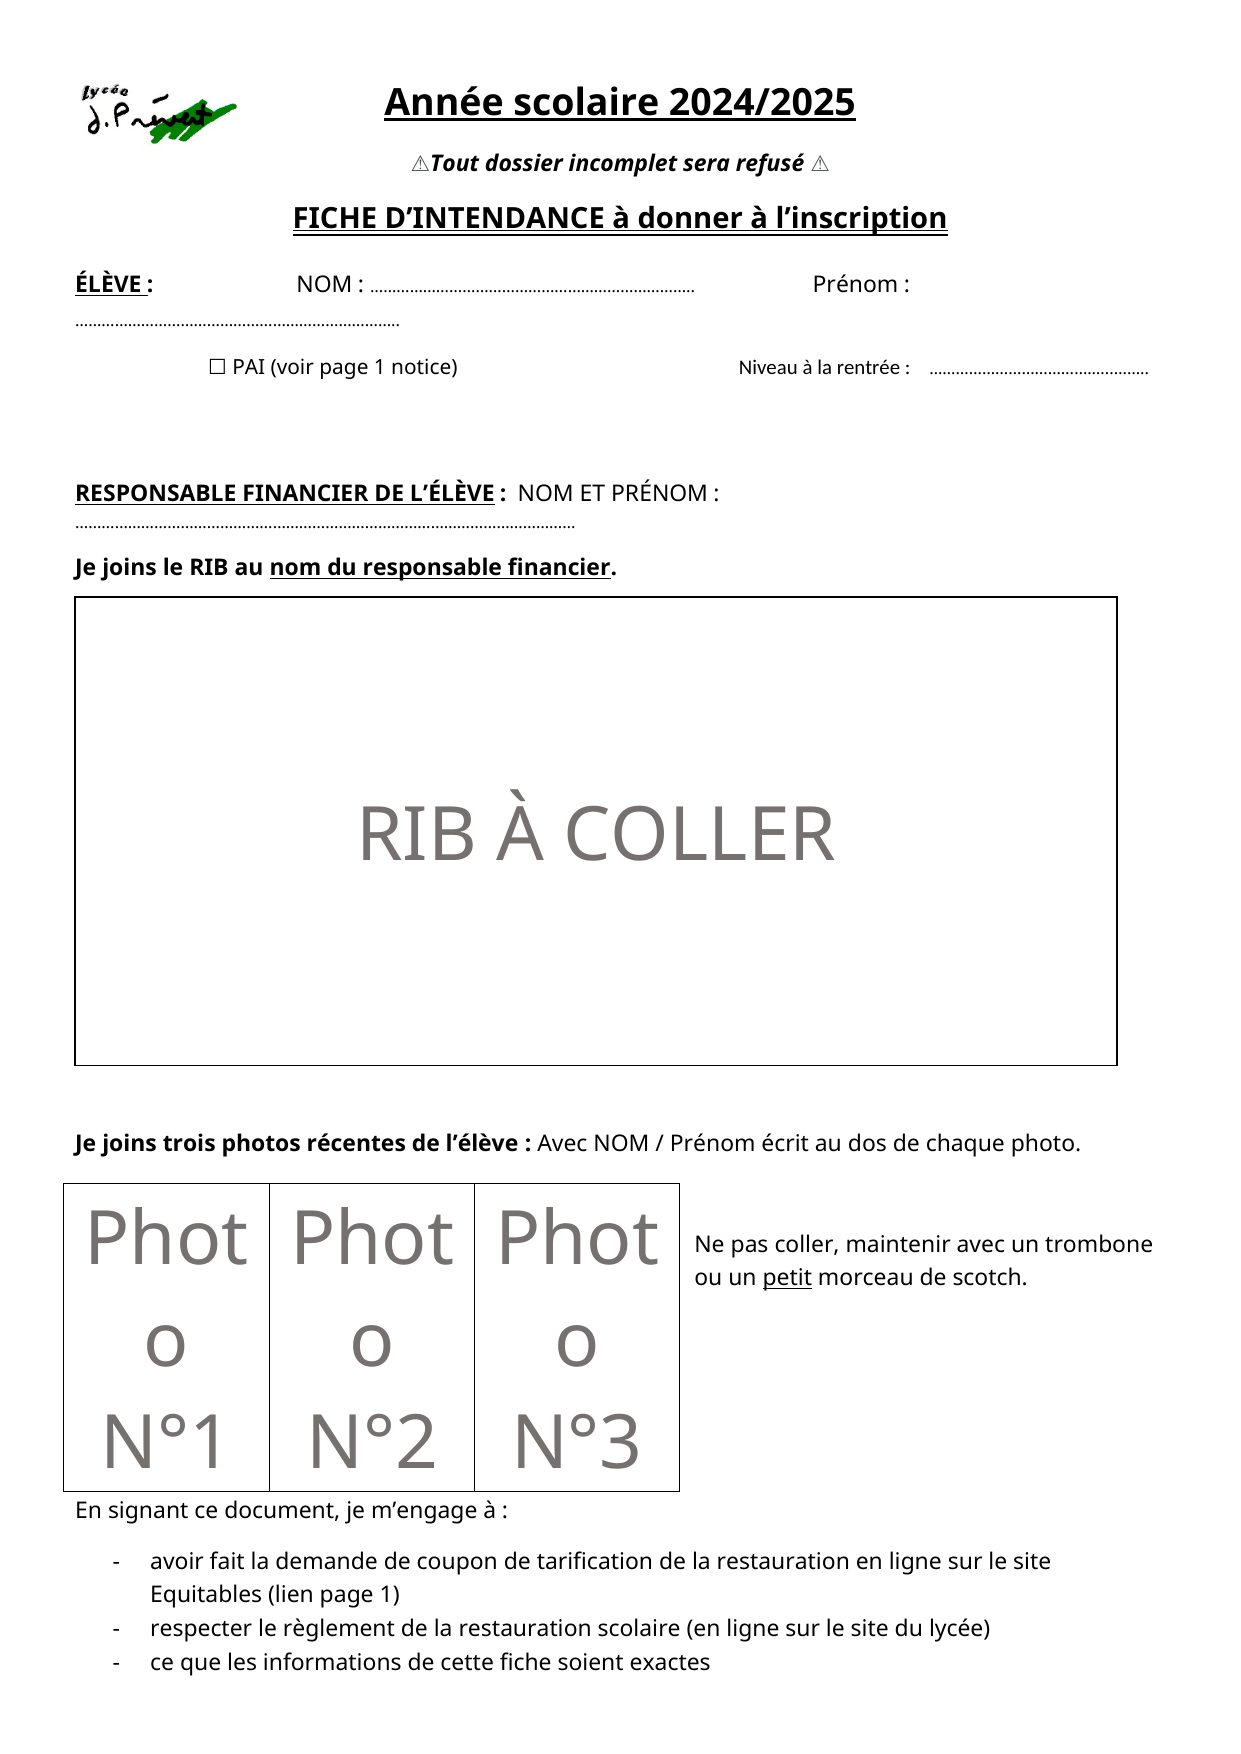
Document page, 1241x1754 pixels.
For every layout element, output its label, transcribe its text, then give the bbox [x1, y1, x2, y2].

text RESPONSABLE FINANCIER DE L’ÉLÈVE : NOM ET PRÉNOM : …………………………………………………………………………………………………… [75, 477, 1165, 533]
list respecter le règlement de la restauration scolaire (en ligne sur le site du lycée) [112, 1612, 1165, 1643]
text Je joins le RIB au nom du responsable financier. [75, 551, 1165, 583]
text Ne pas coller, maintenir avec un trombone ou un petit morceau de scotch. [680, 1227, 1165, 1292]
text FICHE D’INTENDANCE à donner à l’inscription [75, 197, 1165, 237]
text Année scolaire 2024/2025 [247, 75, 1165, 126]
text Je joins trois photos récentes de l’élève : Avec NOM / Prénom écrit au dos de chaque photo. [75, 1127, 1165, 1158]
text ⚠Tout dossier incomplet sera refusé ⚠ [75, 147, 1165, 178]
picture [75, 75, 247, 157]
text En signant ce document, je m’engage à : [75, 1494, 1165, 1525]
text PAI (voir page 1 notice) Niveau à la rentrée : ……………………………….…..…….. [208, 352, 1165, 408]
text ÉLÈVE : NOM : ……………………………………………………………….. Prénom : ……………………………………………………………….. [75, 268, 1165, 333]
table_header Photo N°1 [64, 1184, 269, 1491]
list ce que les informations de cette fiche soient exactes [112, 1646, 1165, 1677]
list avoir fait la demande de coupon de tarification de la restauration en ligne sur le site Equitables (lien page 1) [112, 1544, 1165, 1609]
table_header Photo N°3 [475, 1184, 679, 1491]
table_header Photo N°2 [270, 1184, 474, 1491]
